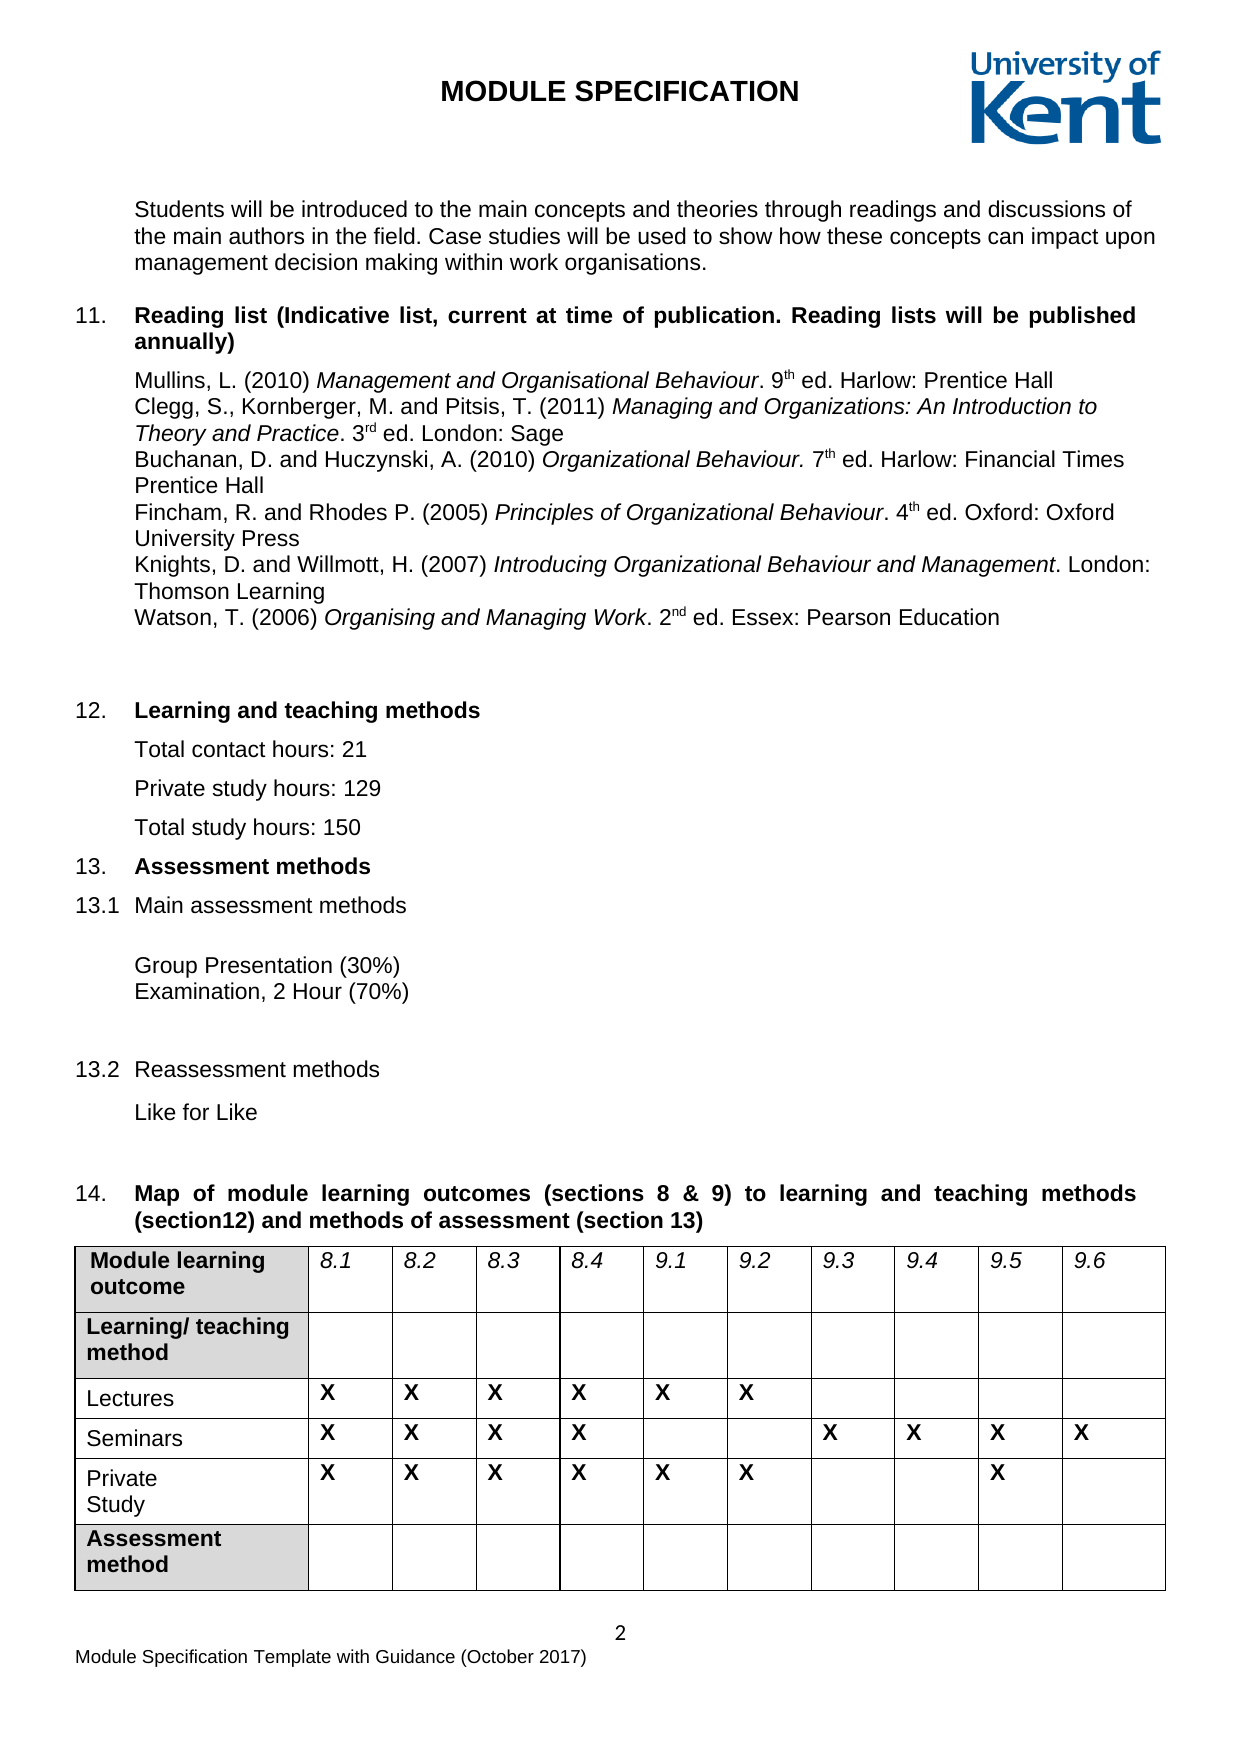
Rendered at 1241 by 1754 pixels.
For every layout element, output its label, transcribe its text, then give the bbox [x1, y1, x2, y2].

list Students will be introduced to the main concepts and theories through readings and discussions of the main authors in the field. Case studies will be used to show how these concepts can impact upon management decision making within work organisations. [134, 196, 1165, 275]
table_cell [728, 1313, 811, 1378]
table_cell [477, 1313, 559, 1378]
table_cell [895, 1313, 978, 1378]
table_cell [812, 1379, 894, 1418]
list Learning and teaching methods [75, 697, 1138, 724]
table_cell X [393, 1419, 476, 1458]
table_cell X [561, 1379, 643, 1418]
list Watson, T. (2006) Organising and Managing Work. 2nd ed. Essex: Pearson Education [134, 604, 1199, 658]
table_cell [1063, 1379, 1165, 1418]
list Main assessment methods [75, 892, 1165, 918]
text Total contact hours: 21 [134, 736, 1138, 762]
table_cell X [309, 1459, 392, 1524]
text Clegg, S., Kornberger, M. and Pitsis, T. (2011) Managing and Organizations: An Introduction to Theory and Practice. 3rd ed. London: Sage [134, 393, 1165, 446]
table_cell [895, 1379, 978, 1418]
table_cell X [309, 1379, 392, 1418]
table_cell [1063, 1525, 1165, 1590]
table_cell X [895, 1419, 978, 1458]
table_cell X [561, 1419, 643, 1458]
table_cell Private Study [76, 1459, 308, 1524]
table_header 8.2 [393, 1247, 476, 1312]
table_cell [979, 1379, 1062, 1418]
table_cell [728, 1419, 811, 1458]
table_cell [309, 1525, 392, 1590]
table_header Module learning outcome [76, 1247, 308, 1312]
table_cell X [477, 1379, 559, 1418]
table_cell Assessment method [76, 1525, 308, 1590]
table_cell X [309, 1419, 392, 1458]
table_cell [728, 1525, 811, 1590]
table_header 9.2 [728, 1247, 811, 1312]
table_cell [393, 1313, 476, 1378]
table_cell X [728, 1459, 811, 1524]
table_cell X [561, 1459, 643, 1524]
list Mullins, L. (2010) Management and Organisational Behaviour. 9th ed. Harlow: Prentice Hall [134, 367, 1165, 393]
text Private study hours: 129 [134, 775, 1138, 801]
table_header 8.4 [561, 1247, 643, 1312]
list Reading list (Indicative list, current at time of publication. Reading lists will be published annually) [75, 302, 1138, 354]
table_cell X [979, 1459, 1062, 1524]
table_header 9.1 [644, 1247, 727, 1312]
picture [970, 48, 1163, 145]
table_cell [1063, 1313, 1165, 1378]
table_cell [895, 1459, 978, 1524]
list Buchanan, D. and Huczynski, A. (2010) Organizational Behaviour. 7th ed. Harlow: Financial Times Prentice Hall [134, 446, 1165, 499]
table_cell Seminars [76, 1419, 308, 1458]
table_cell [644, 1419, 727, 1458]
table_cell X [477, 1459, 559, 1524]
table_cell [393, 1525, 476, 1590]
table_cell X [979, 1419, 1062, 1458]
table_cell Learning/ teaching method [76, 1313, 308, 1378]
table_cell X [477, 1419, 559, 1458]
table_cell X [393, 1459, 476, 1524]
list Examination, 2 Hour (70%) [134, 978, 1138, 1005]
table_cell X [644, 1379, 727, 1418]
table_header 9.4 [895, 1247, 978, 1312]
table_cell [309, 1313, 392, 1378]
table_header 9.6 [1063, 1247, 1165, 1312]
table_cell [812, 1313, 894, 1378]
table_header 9.5 [979, 1247, 1062, 1312]
text Like for Like [75, 1099, 1165, 1125]
table_cell [812, 1459, 894, 1524]
table_cell [561, 1313, 643, 1378]
list Knights, D. and Willmott, H. (2007) Introducing Organizational Behaviour and Management. London: Thomson Learning [134, 551, 1165, 604]
table_cell [644, 1313, 727, 1378]
table_cell X [644, 1459, 727, 1524]
table_cell [644, 1525, 727, 1590]
list Map of module learning outcomes (sections 8 & 9) to learning and teaching methods (section12) and methods of assessment (section 13) [75, 1180, 1138, 1233]
list Fincham, R. and Rhodes P. (2005) Principles of Organizational Behaviour. 4th ed. Oxford: Oxford University Press [134, 499, 1165, 551]
text Total study hours: 150 [134, 814, 1138, 840]
table_cell [979, 1313, 1062, 1378]
table_header 8.3 [477, 1247, 559, 1312]
list Group Presentation (30%) [134, 952, 1138, 978]
table_cell [561, 1525, 643, 1590]
table_header 9.3 [812, 1247, 894, 1312]
table_cell [812, 1525, 894, 1590]
table_cell X [1063, 1419, 1165, 1458]
table_header 8.1 [309, 1247, 392, 1312]
list Assessment methods [75, 853, 1138, 879]
table_cell Lectures [76, 1379, 308, 1418]
table_cell [477, 1525, 559, 1590]
text 13.2 Reassessment methods [75, 1056, 1165, 1082]
table_cell [895, 1525, 978, 1590]
table_cell X [393, 1379, 476, 1418]
table_cell X [812, 1419, 894, 1458]
table_cell X [728, 1379, 811, 1418]
table_cell [979, 1525, 1062, 1590]
table_cell [1063, 1459, 1165, 1524]
